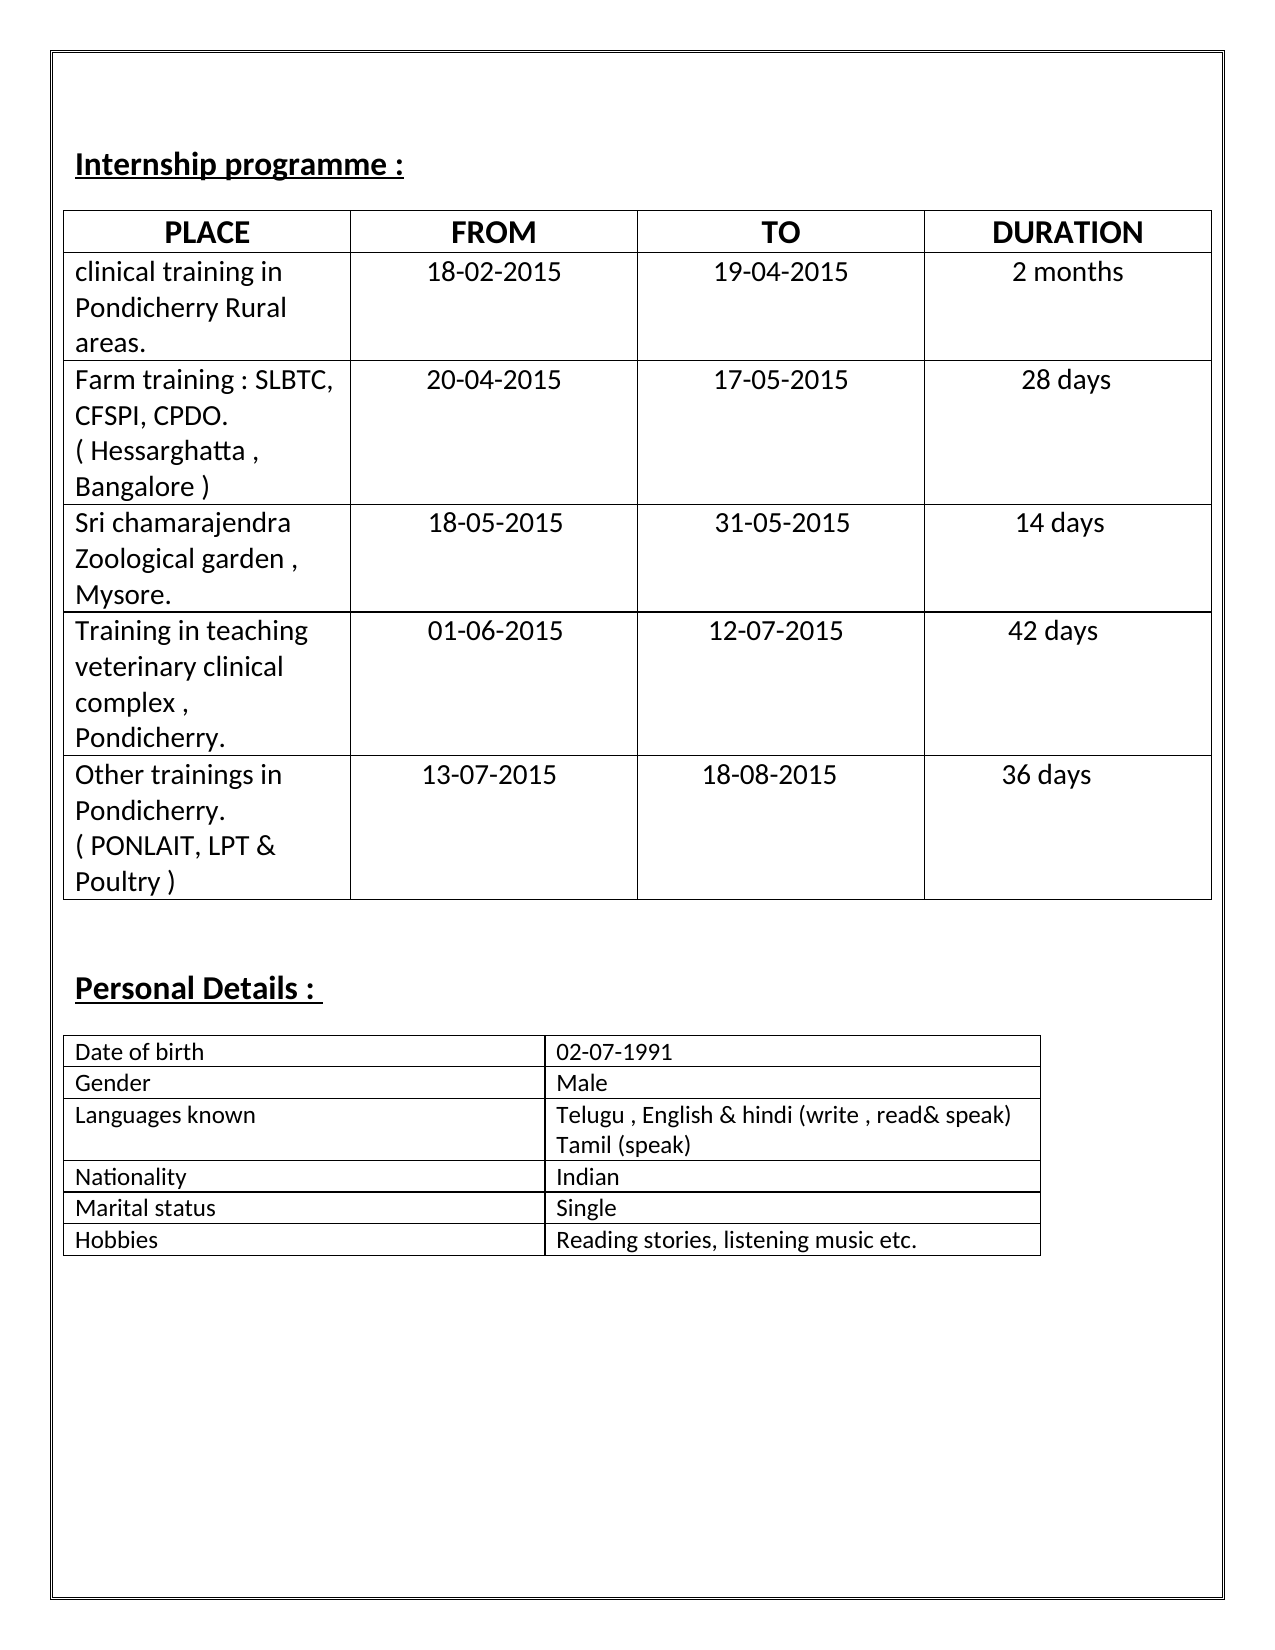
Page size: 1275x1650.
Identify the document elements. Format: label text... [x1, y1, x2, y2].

table_header 02-07-1991 [546, 1036, 1040, 1066]
table_cell 14 days [925, 505, 1211, 611]
table_cell clinical training in Pondicherry Rural areas. [64, 253, 350, 360]
table_cell Male [546, 1067, 1040, 1098]
text Personal Details : [75, 967, 1200, 1008]
table_header FROM [351, 211, 637, 252]
table_header PLACE [64, 211, 350, 252]
table_cell Training in teaching veterinary clinical complex , Pondicherry. [64, 613, 350, 755]
table_cell 01-06-2015 [351, 613, 637, 755]
table_cell Sri chamarajendra Zoological garden , Mysore. [64, 505, 350, 611]
table_cell Reading stories, listening music etc. [546, 1224, 1040, 1254]
table_cell 36 days [925, 756, 1211, 898]
table_cell Indian [546, 1161, 1040, 1191]
table_cell 12-07-2015 [638, 613, 924, 755]
text Internship programme : [75, 143, 1200, 183]
table_cell Marital status [64, 1193, 544, 1223]
table_cell 17-05-2015 [638, 361, 924, 503]
table_cell 19-04-2015 [638, 253, 924, 360]
table_cell 18-02-2015 [351, 253, 637, 360]
table_cell Gender [64, 1067, 544, 1098]
table_header DURATION [925, 211, 1211, 252]
table_cell Languages known [64, 1099, 544, 1160]
table_cell 18-08-2015 [638, 756, 924, 898]
table_header Date of birth [64, 1036, 544, 1066]
table_cell Telugu , English & hindi (write , read& speak) Tamil (speak) [546, 1099, 1040, 1160]
table_cell 42 days [925, 613, 1211, 755]
table_cell 2 months [925, 253, 1211, 360]
table_cell Farm training : SLBTC, CFSPI, CPDO. ( Hessarghatta , Bangalore ) [64, 361, 350, 503]
table_cell Single [546, 1193, 1040, 1223]
table_cell Other trainings in Pondicherry. ( PONLAIT, LPT & Poultry ) [64, 756, 350, 898]
table_cell Nationality [64, 1161, 544, 1191]
table_cell 18-05-2015 [351, 505, 637, 611]
table_cell 31-05-2015 [638, 505, 924, 611]
table_cell Hobbies [64, 1224, 544, 1254]
table_cell 20-04-2015 [351, 361, 637, 503]
table_header TO [638, 211, 924, 252]
table_cell 28 days [925, 361, 1211, 503]
table_cell 13-07-2015 [351, 756, 637, 898]
